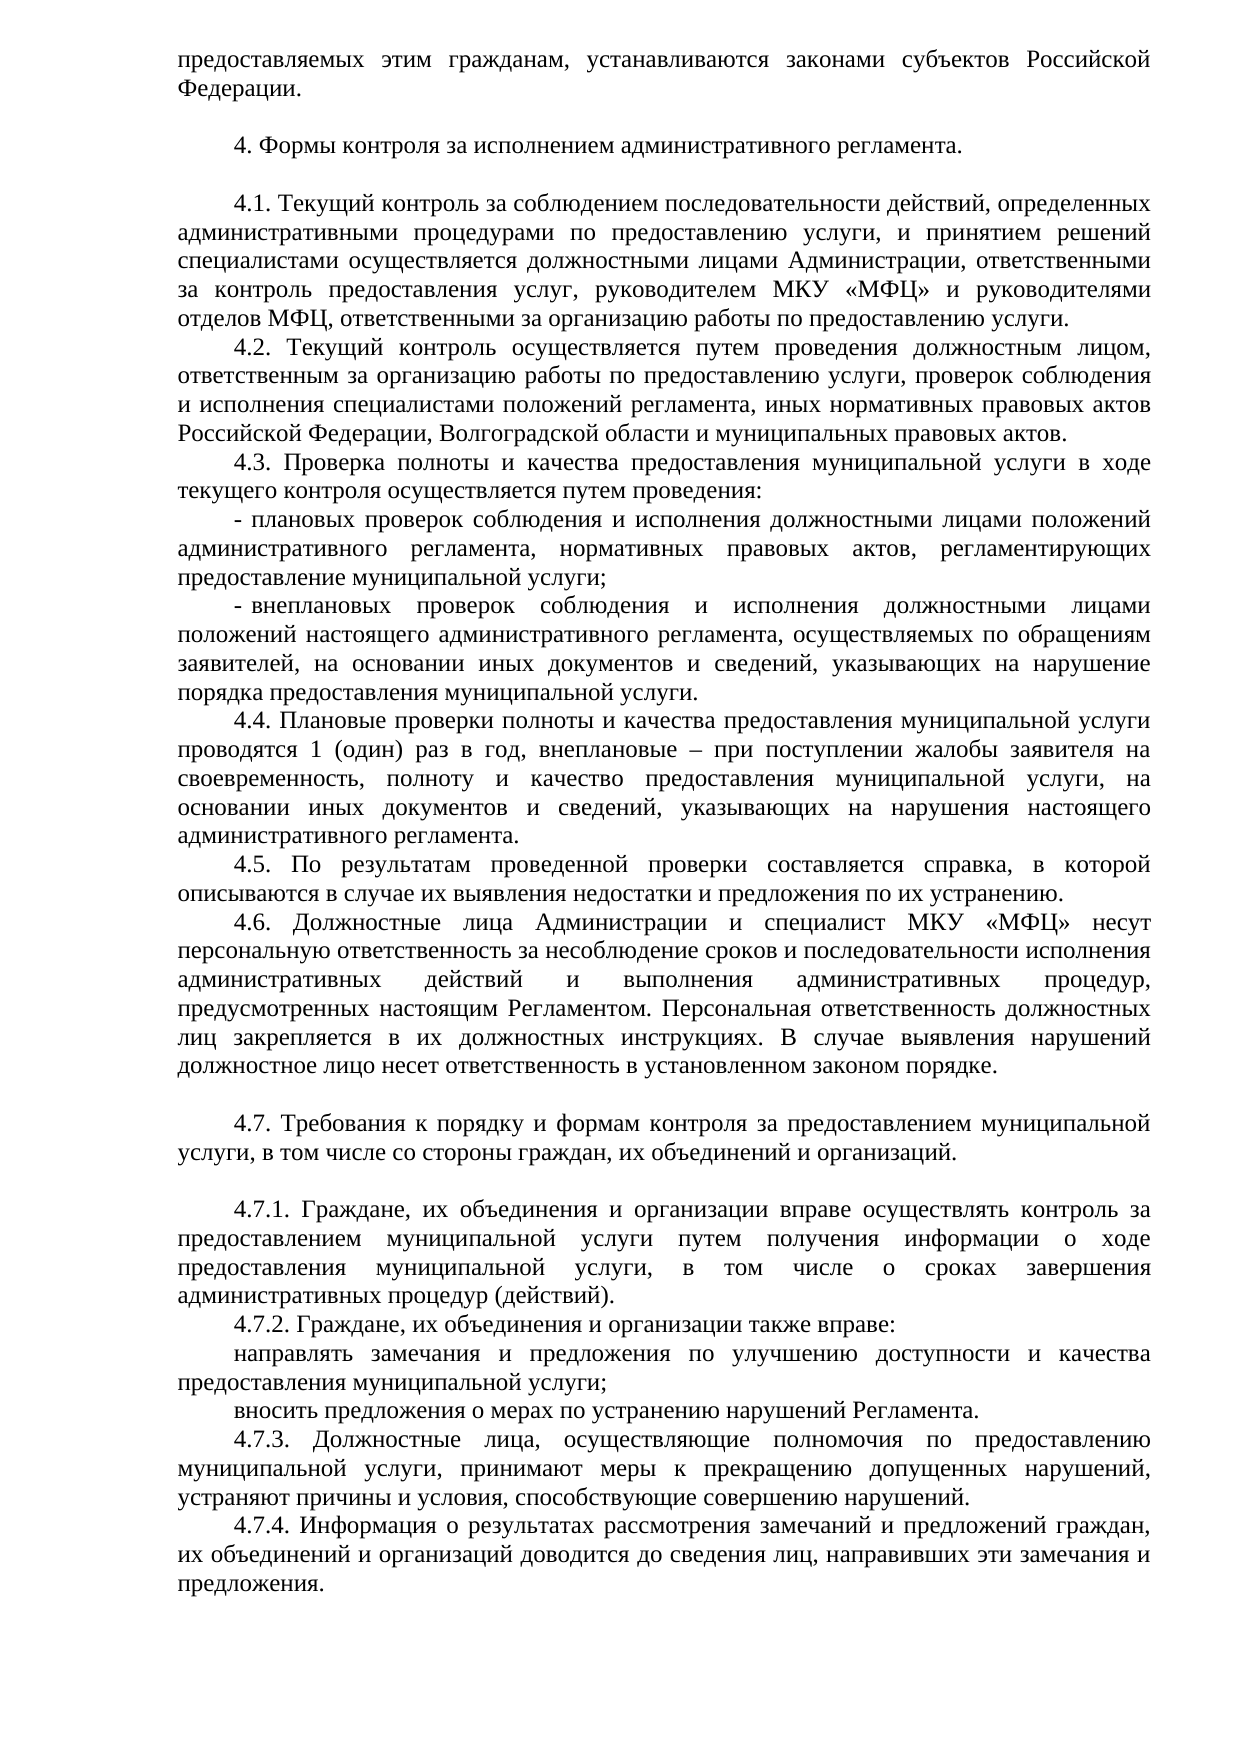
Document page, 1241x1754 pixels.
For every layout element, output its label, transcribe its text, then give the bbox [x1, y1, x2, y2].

text 4.5. По результатам проведенной проверки составляется справка, в которой описываются в случае их выявления недостатки и предложения по их устранению. [177, 849, 1152, 907]
text 4.7.1. Граждане, их объединения и организации вправе осуществлять контроль за предоставлением муниципальной услуги путем получения информации о ходе предоставления муниципальной услуги, в том числе о сроках завершения административных процедур (действий). [177, 1194, 1152, 1309]
text - внеплановых проверок соблюдения и исполнения должностными лицами положений настоящего административного регламента, осуществляемых по обращениям заявителей, на основании иных документов и сведений, указывающих на нарушение порядка предоставления муниципальной услуги. [177, 591, 1152, 706]
text направлять замечания и предложения по улучшению доступности и качества предоставления муниципальной услуги; [177, 1338, 1152, 1396]
text 4.2. Текущий контроль осуществляется путем проведения должностным лицом, ответственным за организацию работы по предоставлению услуги, проверок соблюдения и исполнения специалистами положений регламента, иных нормативных правовых актов Российской Федерации, Волгоградской области и муниципальных правовых актов. [177, 332, 1152, 447]
text 4.6. Должностные лица Администрации и специалист МКУ «МФЦ» несут персональную ответственность за несоблюдение сроков и последовательности исполнения административных действий и выполнения административных процедур, предусмотренных настоящим Регламентом. Персональная ответственность должностных лиц закрепляется в их должностных инструкциях. В случае выявления нарушений должностное лицо несет ответственность в установленном законом порядке. [177, 907, 1152, 1079]
text вносить предложения о мерах по устранению нарушений Регламента. [177, 1396, 1152, 1424]
text 4.7.2. Граждане, их объединения и организации также вправе: [177, 1309, 1152, 1338]
text - плановых проверок соблюдения и исполнения должностными лицами положений административного регламента, нормативных правовых актов, регламентирующих предоставление муниципальной услуги; [177, 504, 1152, 591]
text 4.7.4. Информация о результатах рассмотрения замечаний и предложений граждан, их объединений и организаций доводится до сведения лиц, направивших эти замечания и предложения. [177, 1511, 1152, 1597]
text 4.3. Проверка полноты и качества предоставления муниципальной услуги в ходе текущего контроля осуществляется путем проведения: [177, 447, 1152, 504]
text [177, 44, 1152, 102]
text 4.7.3. Должностные лица, осуществляющие полномочия по предоставлению муниципальной услуги, принимают меры к прекращению допущенных нарушений, устраняют причины и условия, способствующие совершению нарушений. [177, 1424, 1152, 1511]
text 4.4. Плановые проверки полноты и качества предоставления муниципальной услуги проводятся 1 (один) раз в год, внеплановые – при поступлении жалобы заявителя на своевременность, полноту и качество предоставления муниципальной услуги, на основании иных документов и сведений, указывающих на нарушения настоящего административного регламента. [177, 706, 1152, 849]
text 4.7. Требования к порядку и формам контроля за предоставлением муниципальной услуги, в том числе со стороны граждан, их объединений и организаций. [177, 1108, 1152, 1166]
text 4.1. Текущий контроль за соблюдением последовательности действий, определенных административными процедурами по предоставлению услуги, и принятием решений специалистами осуществляется должностными лицами Администрации, ответственными за контроль предоставления услуг, руководителем МКУ «МФЦ» и руководителями отделов МФЦ, ответственными за организацию работы по предоставлению услуги. [177, 188, 1152, 332]
text 4. Формы контроля за исполнением административного регламента. [177, 131, 1152, 159]
